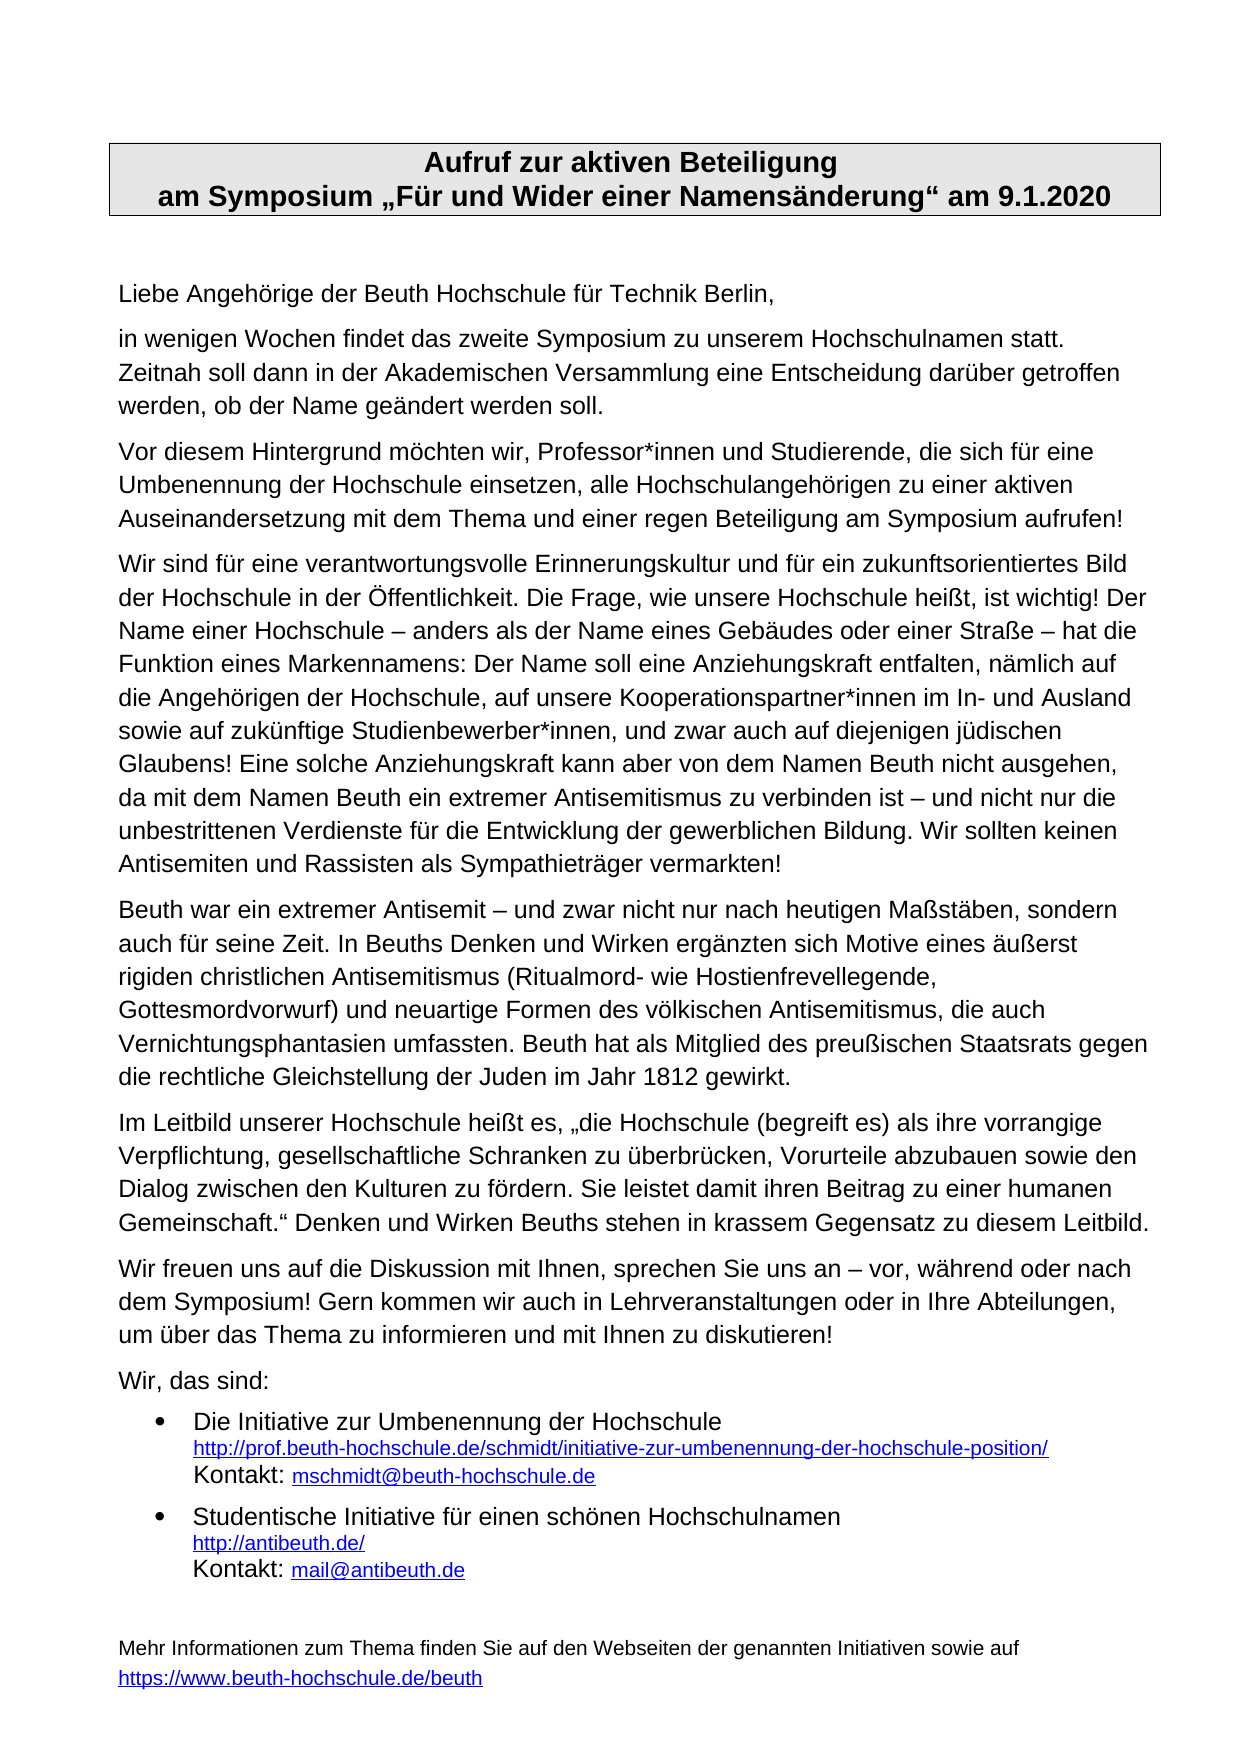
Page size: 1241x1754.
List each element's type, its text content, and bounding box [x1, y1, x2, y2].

text Wir, das sind: [118, 1362, 1152, 1395]
text Wir sind für eine verantwortungsvolle Erinnerungskultur und für ein zukunftsorientiertes Bild der Hochschule in der Öffentlichkeit. Die Frage, wie unsere Hochschule heißt, ist wichtig! Der Name einer Hochschule – anders als der Name eines Gebäudes oder einer Straße – hat die Funktion eines Markennamens: Der Name soll eine Anziehungskraft entfalten, nämlich auf die Angehörigen der Hochschule, auf unsere Kooperationspartner*innen im In- und Ausland sowie auf zukünftige Studienbewerber*innen, und zwar auch auf diejenigen jüdischen Glaubens! Eine solche Anziehungskraft kann aber von dem Namen Beuth nicht ausgehen, da mit dem Namen Beuth ein extremer Antisemitismus zu verbinden ist – und nicht nur die unbestrittenen Verdienste für die Entwicklung der gewerblichen Bildung. Wir sollten keinen Antisemiten und Rassisten als Sympathieträger vermarkten! [118, 545, 1152, 878]
list Studentische Initiative für einen schönen Hochschulnamen http://antibeuth.de/ Kontakt: mail@antibeuth.de [155, 1501, 1152, 1583]
text Beuth war ein extremer Antisemit – und zwar nicht nur nach heutigen Maßstäben, sondern auch für seine Zeit. In Beuths Denken und Wirken ergänzten sich Motive eines äußerst rigiden christlichen Antisemitismus (Ritualmord- wie Hostienfrevellegende, Gottesmordvorwurf) und neuartige Formen des völkischen Antisemitismus, die auch Vernichtungsphantasien umfassten. Beuth hat als Mitglied des preußischen Staatsrats gegen die rechtliche Gleichstellung der Juden im Jahr 1812 gewirkt. [118, 891, 1152, 1091]
text Liebe Angehörige der Beuth Hochschule für Technik Berlin, [118, 274, 1152, 307]
text Vor diesem Hintergrund möchten wir, Professor*innen und Studierende, die sich für eine Umbenennung der Hochschule einsetzen, alle Hochschulangehörigen zu einer aktiven Auseinandersetzung mit dem Thema und einer regen Beteiligung am Symposium aufrufen! [118, 432, 1152, 532]
title Aufruf zur aktiven Beteiligung am Symposium „Für und Wider einer Namensänderung“ am 9.1.2020 [110, 144, 1160, 215]
list Die Initiative zur Umbenennung der Hochschule http://prof.beuth-hochschule.de/schmidt/initiative-zur-umbenennung-der-hochschule-position/ Kontakt: mschmidt@beuth-hochschule.de [156, 1407, 1152, 1489]
text Im Leitbild unserer Hochschule heißt es, „die Hochschule (begreift es) als ihre vorrangige Verpflichtung, gesellschaftliche Schranken zu überbrücken, Vorurteile abzubauen sowie den Dialog zwischen den Kulturen zu fördern. Sie leistet damit ihren Beitrag zu einer humanen Gemeinschaft.“ Denken und Wirken Beuths stehen in krassem Gegensatz zu diesem Leitbild. [118, 1103, 1152, 1237]
text Mehr Informationen zum Thema finden Sie auf den Webseiten der genannten Initiativen sowie auf https://www.beuth-hochschule.de/beuth [118, 1631, 1152, 1689]
text in wenigen Wochen findet das zweite Symposium zu unserem Hochschulnamen statt. Zeitnah soll dann in der Akademischen Versammlung eine Entscheidung darüber getroffen werden, ob der Name geändert werden soll. [118, 320, 1152, 420]
text Wir freuen uns auf die Diskussion mit Ihnen, sprechen Sie uns an – vor, während oder nach dem Symposium! Gern kommen wir auch in Lehrveranstaltungen oder in Ihre Abteilungen, um über das Thema zu informieren und mit Ihnen zu diskutieren! [118, 1249, 1152, 1349]
